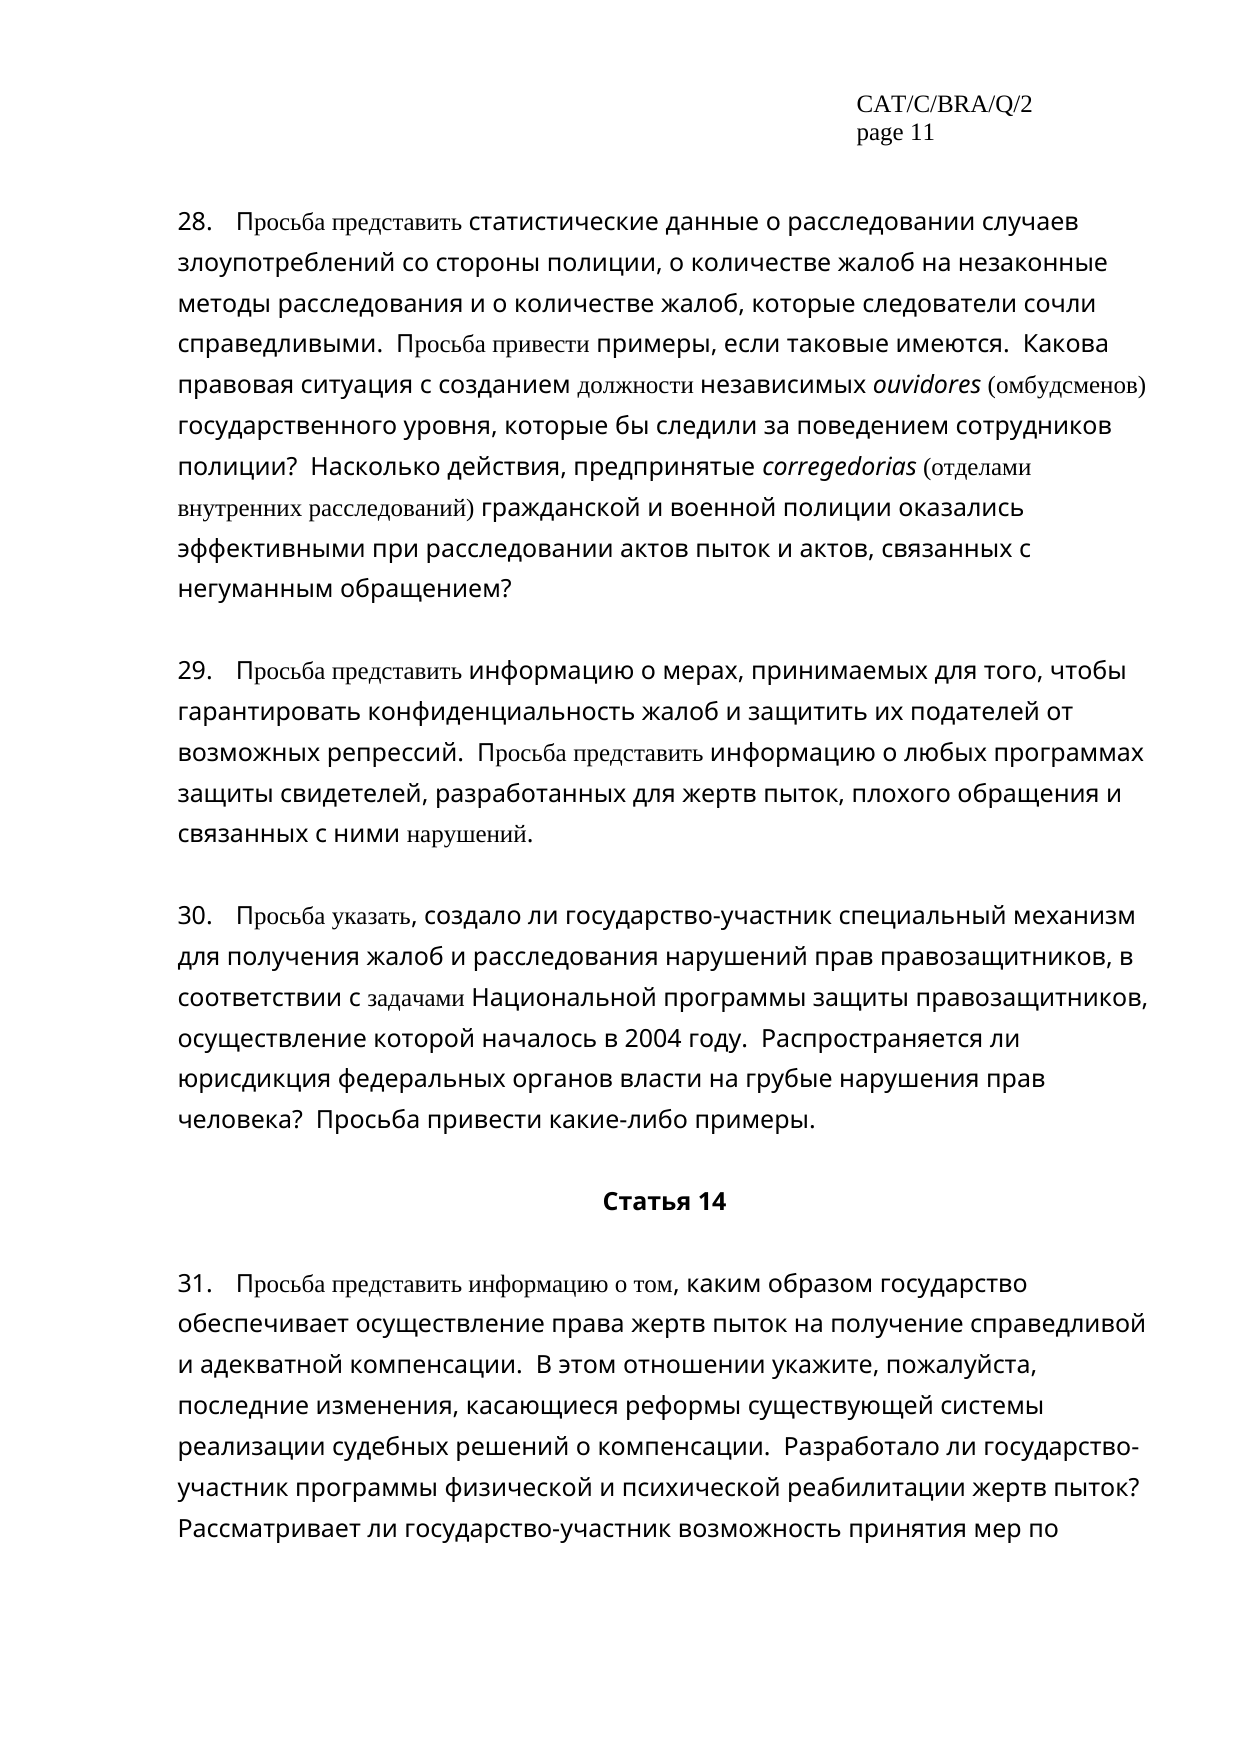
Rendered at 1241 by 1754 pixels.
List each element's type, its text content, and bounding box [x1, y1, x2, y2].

text 28. Просьба представить статистические данные о расследовании случаев злоупотреблений со стороны полиции, о количестве жалоб на незаконные методы расследования и о количестве жалоб, которые следователи сочли справедливыми. Просьба привести примеры, если таковые имеются. Какова правовая ситуация с созданием должности независимых ouvidores (омбудсменов) государственного уровня, которые бы следили за поведением сотрудников полиции? Насколько действия, предпринятые corregedorias (отделами внутренних расследований) гражданской и военной полиции оказались эффективными при расследовании актов пыток и актов, связанных с негуманным обращением? [177, 204, 1152, 605]
text Статья 14 [177, 1184, 1152, 1218]
text 29. Просьба представить информацию о мерах, принимаемых для того, чтобы гарантировать конфиденциальность жалоб и защитить их подателей от возможных репрессий. Просьба представить информацию о любых программах защиты свидетелей, разработанных для жертв пыток, плохого обращения и связанных с ними нарушений. [177, 653, 1152, 850]
text 30. Просьба указать, создало ли государство-участник специальный механизм для получения жалоб и расследования нарушений прав правозащитников, в соответствии с задачами Национальной программы защиты правозащитников, осуществление которой началось в 2004 году. Распространяется ли юрисдикция федеральных органов власти на грубые нарушения прав человека? Просьба привести какие-либо примеры. [177, 898, 1152, 1136]
